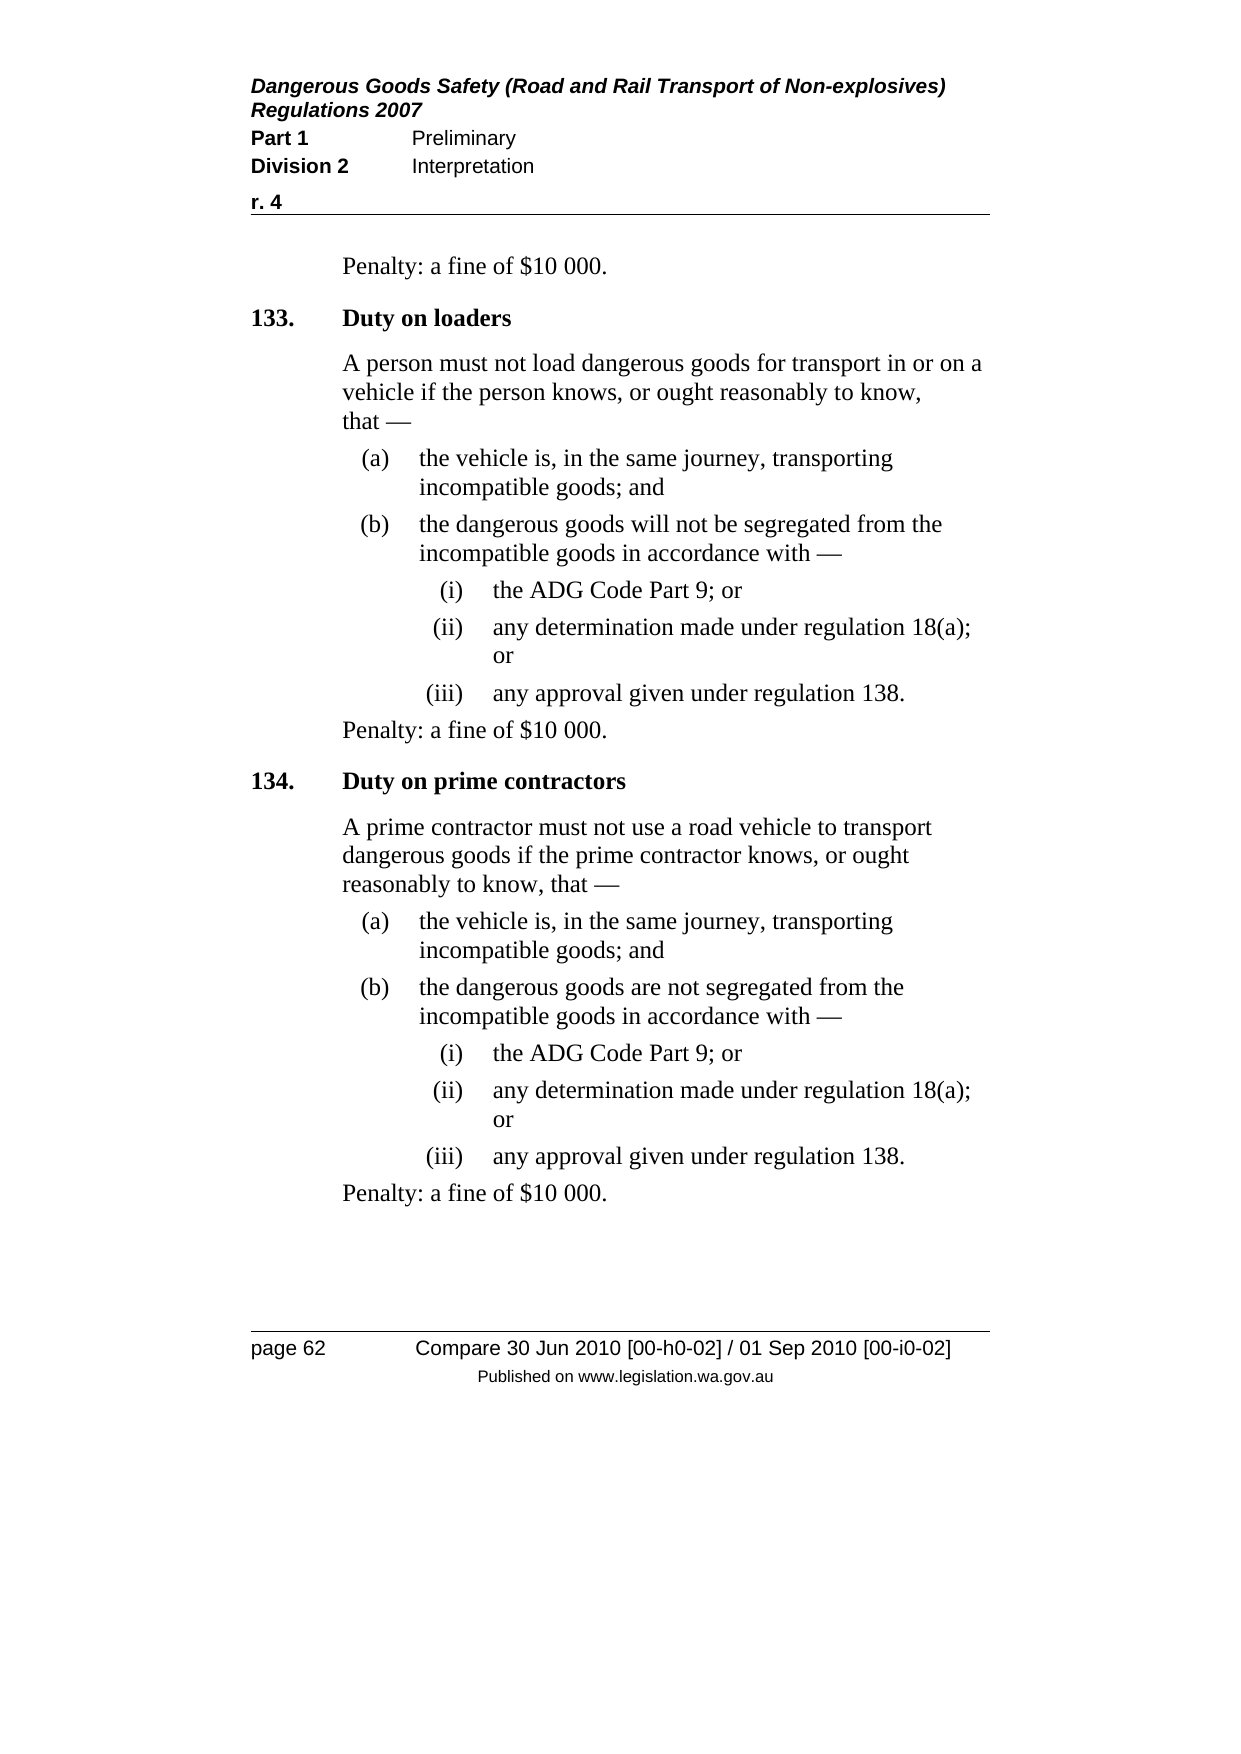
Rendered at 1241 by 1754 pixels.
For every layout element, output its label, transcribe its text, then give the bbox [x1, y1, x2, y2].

text (b) the dangerous goods are not segregated from the incompatible goods in accordance with — [251, 972, 990, 1030]
text (a) the vehicle is, in the same journey, transporting incompatible goods; and [251, 906, 990, 964]
text (ii) any determination made under regulation 18(a); or [251, 1075, 990, 1133]
text (i) the ADG Code Part 9; or [251, 1038, 990, 1067]
text (i) the ADG Code Part 9; or [251, 575, 990, 603]
text Penalty: a fine of $10 000. [251, 251, 990, 280]
text A prime contractor must not use a road vehicle to transport dangerous goods if the prime contractor knows, or ought reasonably to know, that — [251, 812, 990, 898]
text Penalty: a fine of $10 000. [251, 1178, 990, 1207]
text (ii) any determination made under regulation 18(a); or [251, 612, 990, 669]
text A person must not load dangerous goods for transport in or on a vehicle if the person knows, or ought reasonably to know, that — [251, 348, 990, 435]
text (iii) any approval given under regulation 138. [251, 1141, 990, 1170]
text (b) the dangerous goods will not be segregated from the incompatible goods in accordance with — [251, 509, 990, 566]
text (a) the vehicle is, in the same journey, transporting incompatible goods; and [251, 443, 990, 501]
text Penalty: a fine of $10 000. [251, 715, 990, 743]
text (iii) any approval given under regulation 138. [251, 678, 990, 706]
subtitle 133. Duty on loaders [251, 303, 990, 332]
subtitle 134. Duty on prime contractors [251, 766, 990, 795]
